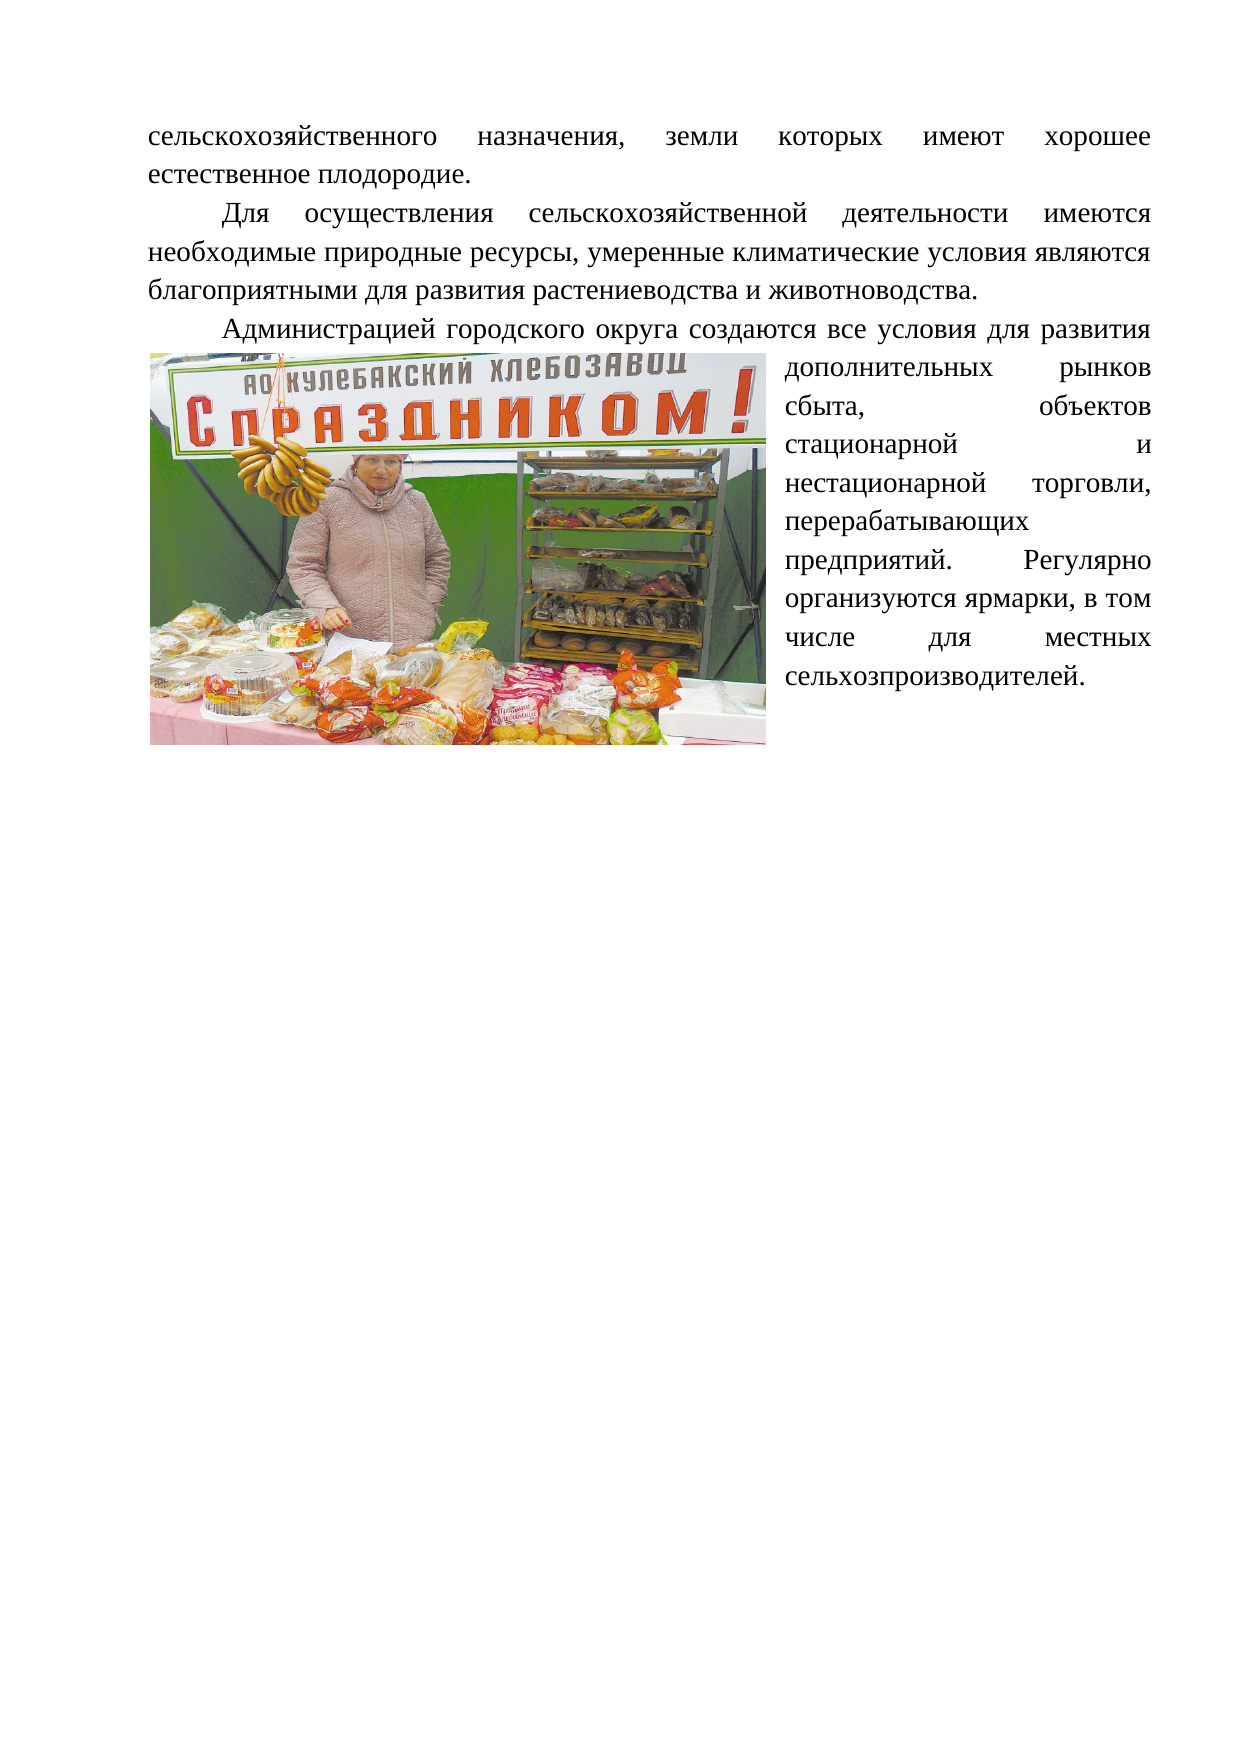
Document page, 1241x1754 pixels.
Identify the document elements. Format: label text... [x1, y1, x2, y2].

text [148, 118, 1152, 190]
picture [150, 353, 766, 745]
text Для осуществления сельскохозяйственной деятельности имеются необходимые природные ресурсы, умеренные климатические условия являются благоприятными для развития растениеводства и животноводства. [148, 195, 1152, 306]
